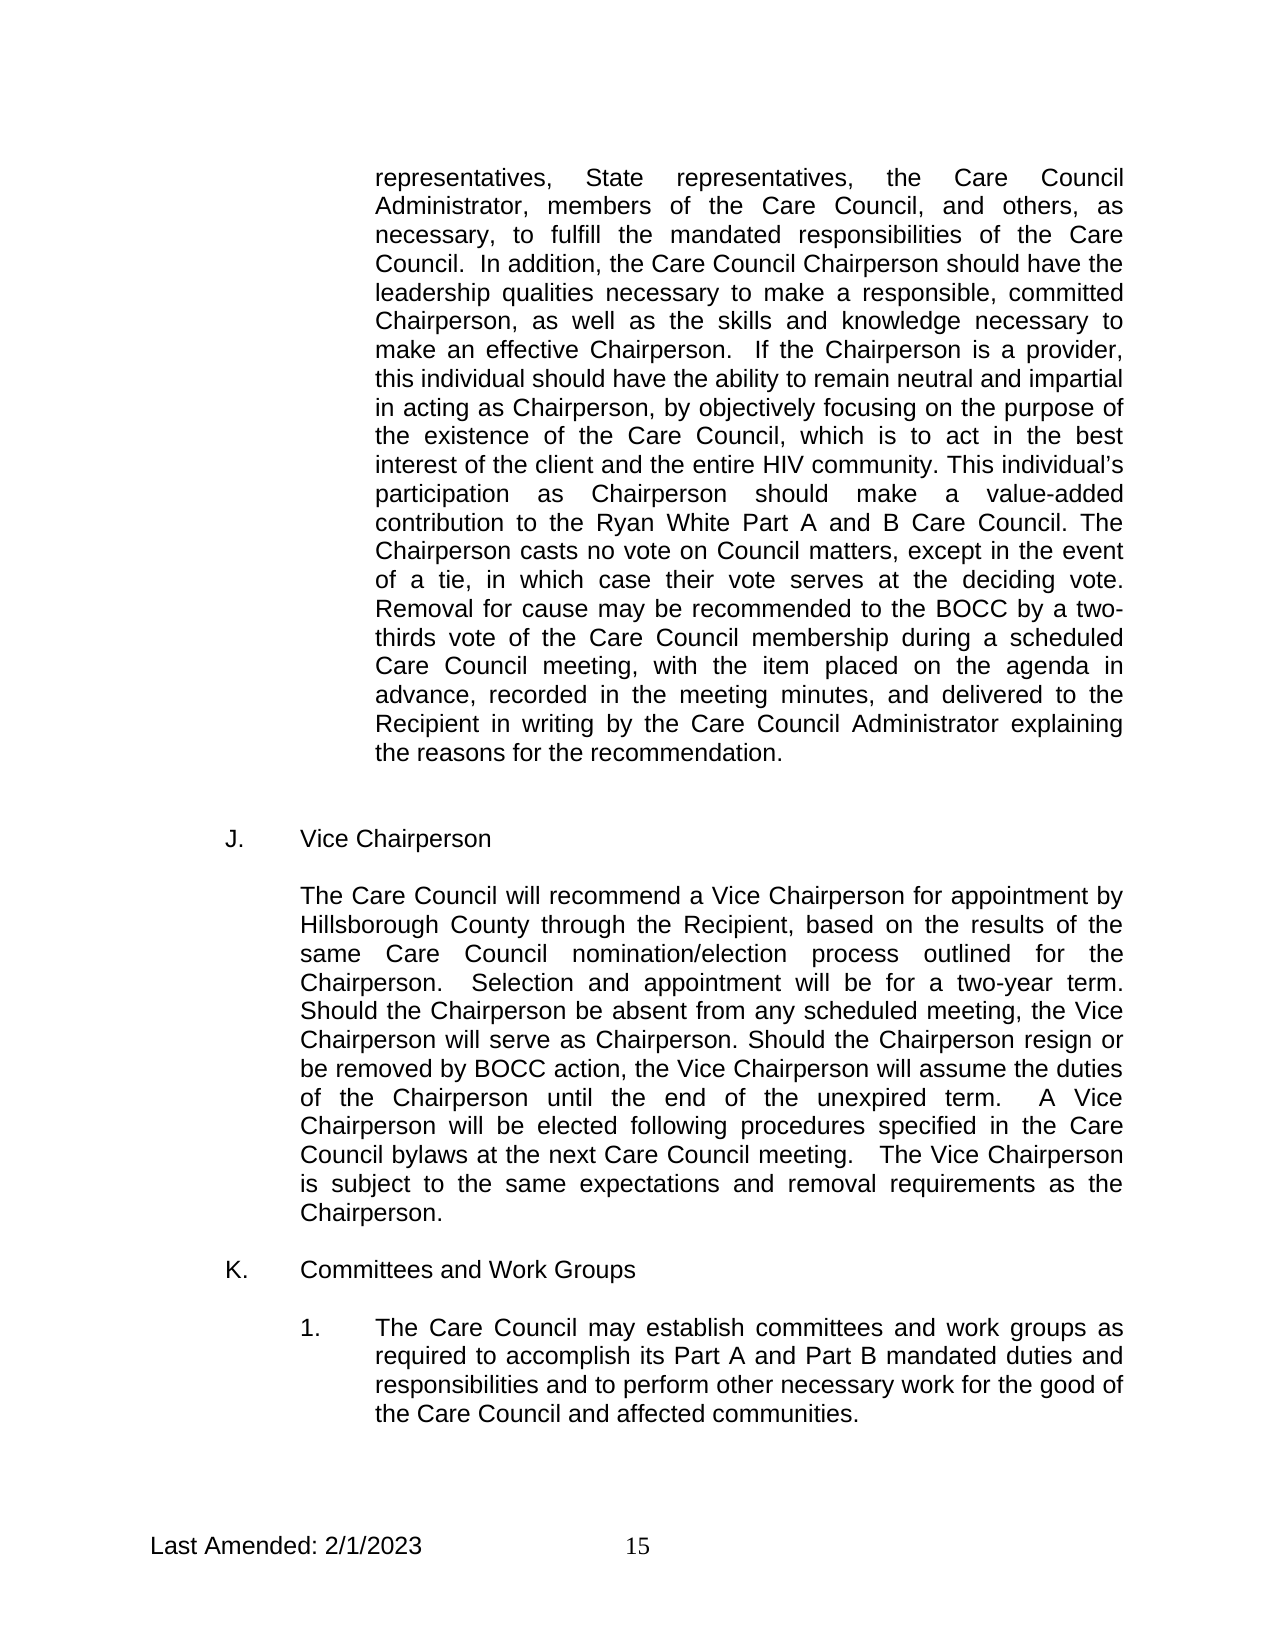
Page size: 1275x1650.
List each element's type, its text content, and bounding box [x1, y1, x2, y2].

text K. Committees and Work Groups [150, 1255, 1125, 1284]
text J. Vice Chairperson [150, 824, 1125, 852]
text The will recommend a Vice Chairperson for appointment by Hillsborough County through the Recipient, based on the results of the same nomination/election process outlined for the Chairperson. Selection and appointment will be for a two-year term. Should the Chairperson be absent from any scheduled meeting, the Vice Chairperson will serve as Chairperson. Should the Chairperson resign or be removed by BOCC action, the Vice Chairperson will assume the duties of the Chairperson until the end of the unexpired term. A Vice Chairperson will be elected following procedures specified in the bylaws at the next meeting. The Vice Chairperson is subject to the same expectations and removal requirements as the Chairperson. [300, 881, 1125, 1226]
text 1. The Care Council may establish committees and work groups as required to accomplish its Part A and Part B mandated duties and responsibilities and to perform other necessary work for the good of the Care Council and affected communities. [300, 1312, 1125, 1427]
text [300, 162, 1125, 766]
